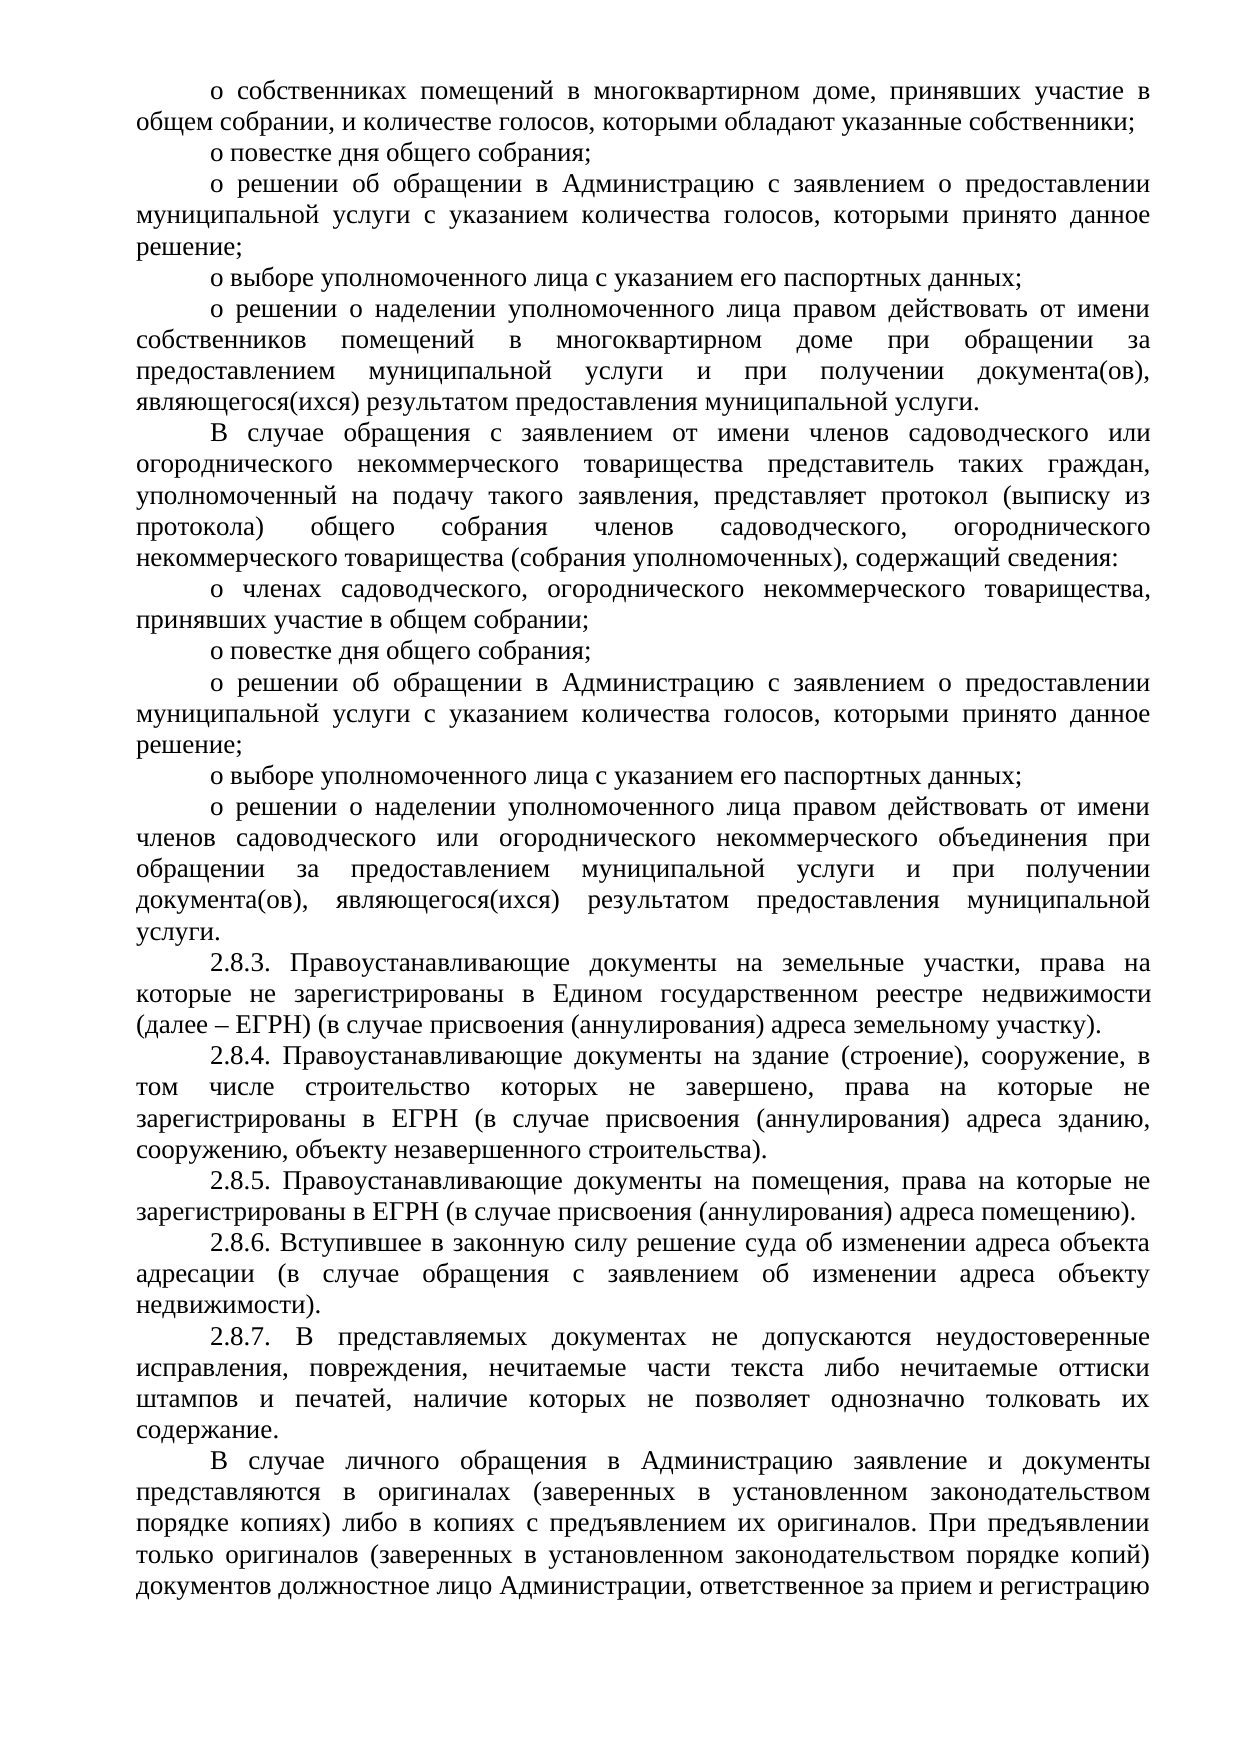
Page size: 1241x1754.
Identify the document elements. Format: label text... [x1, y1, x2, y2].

text о повестке дня общего собрания; [136, 136, 1152, 167]
text о решении об обращении в Администрацию с заявлением о предоставлении муниципальной услуги с указанием количества голосов, которыми принято данное решение; [136, 167, 1152, 261]
text В случае обращения с заявлением от имени членов садоводческого или огороднического некоммерческого товарищества представитель таких граждан, уполномоченный на подачу такого заявления, представляет протокол (выписку из протокола) общего собрания членов садоводческого, огороднического некоммерческого товарищества (собрания уполномоченных), содержащий сведения: [136, 416, 1152, 572]
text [136, 1444, 1152, 1600]
text о выборе уполномоченного лица с указанием его паспортных данных; [136, 759, 1152, 790]
text о решении о наделении уполномоченного лица правом действовать от имени членов садоводческого или огороднического некоммерческого объединения при обращении за предоставлением муниципальной услуги и при получении документа(ов), являющегося(ихся) результатом предоставления муниципальной услуги. [136, 790, 1152, 946]
text 2.8.3. Правоустанавливающие документы на земельные участки, права на которые не зарегистрированы в Едином государственном реестре недвижимости (далее – ЕГРН) (в случае присвоения (аннулирования) адреса земельному участку). [136, 946, 1152, 1039]
text 2.8.7. В представляемых документах не допускаются неудостоверенные исправления, повреждения, нечитаемые части текста либо нечитаемые оттиски штампов и печатей, наличие которых не позволяет однозначно толковать их содержание. [136, 1320, 1152, 1444]
text 2.8.4. Правоустанавливающие документы на здание (строение), сооружение, в том числе строительство которых не завершено, права на которые не зарегистрированы в ЕГРН (в случае присвоения (аннулирования) адреса зданию, сооружению, объекту незавершенного строительства). [136, 1039, 1152, 1164]
text о членах садоводческого, огороднического некоммерческого товарищества, принявших участие в общем собрании; [136, 572, 1152, 634]
text 2.8.6. Вступившее в законную силу решение суда об изменении адреса объекта адресации (в случае обращения с заявлением об изменении адреса объекту недвижимости). [136, 1226, 1152, 1320]
text о решении о наделении уполномоченного лица правом действовать от имени собственников помещений в многоквартирном доме при обращении за предоставлением муниципальной услуги и при получении документа(ов), являющегося(ихся) результатом предоставления муниципальной услуги. [136, 292, 1152, 416]
text о собственниках помещений в многоквартирном доме, принявших участие в общем собрании, и количестве голосов, которыми обладают указанные собственники; [136, 74, 1152, 136]
text о выборе уполномоченного лица с указанием его паспортных данных; [136, 261, 1152, 292]
text 2.8.5. Правоустанавливающие документы на помещения, права на которые не зарегистрированы в ЕГРН (в случае присвоения (аннулирования) адреса помещению). [136, 1164, 1152, 1226]
text о решении об обращении в Администрацию с заявлением о предоставлении муниципальной услуги с указанием количества голосов, которыми принято данное решение; [136, 666, 1152, 759]
text о повестке дня общего собрания; [136, 634, 1152, 666]
